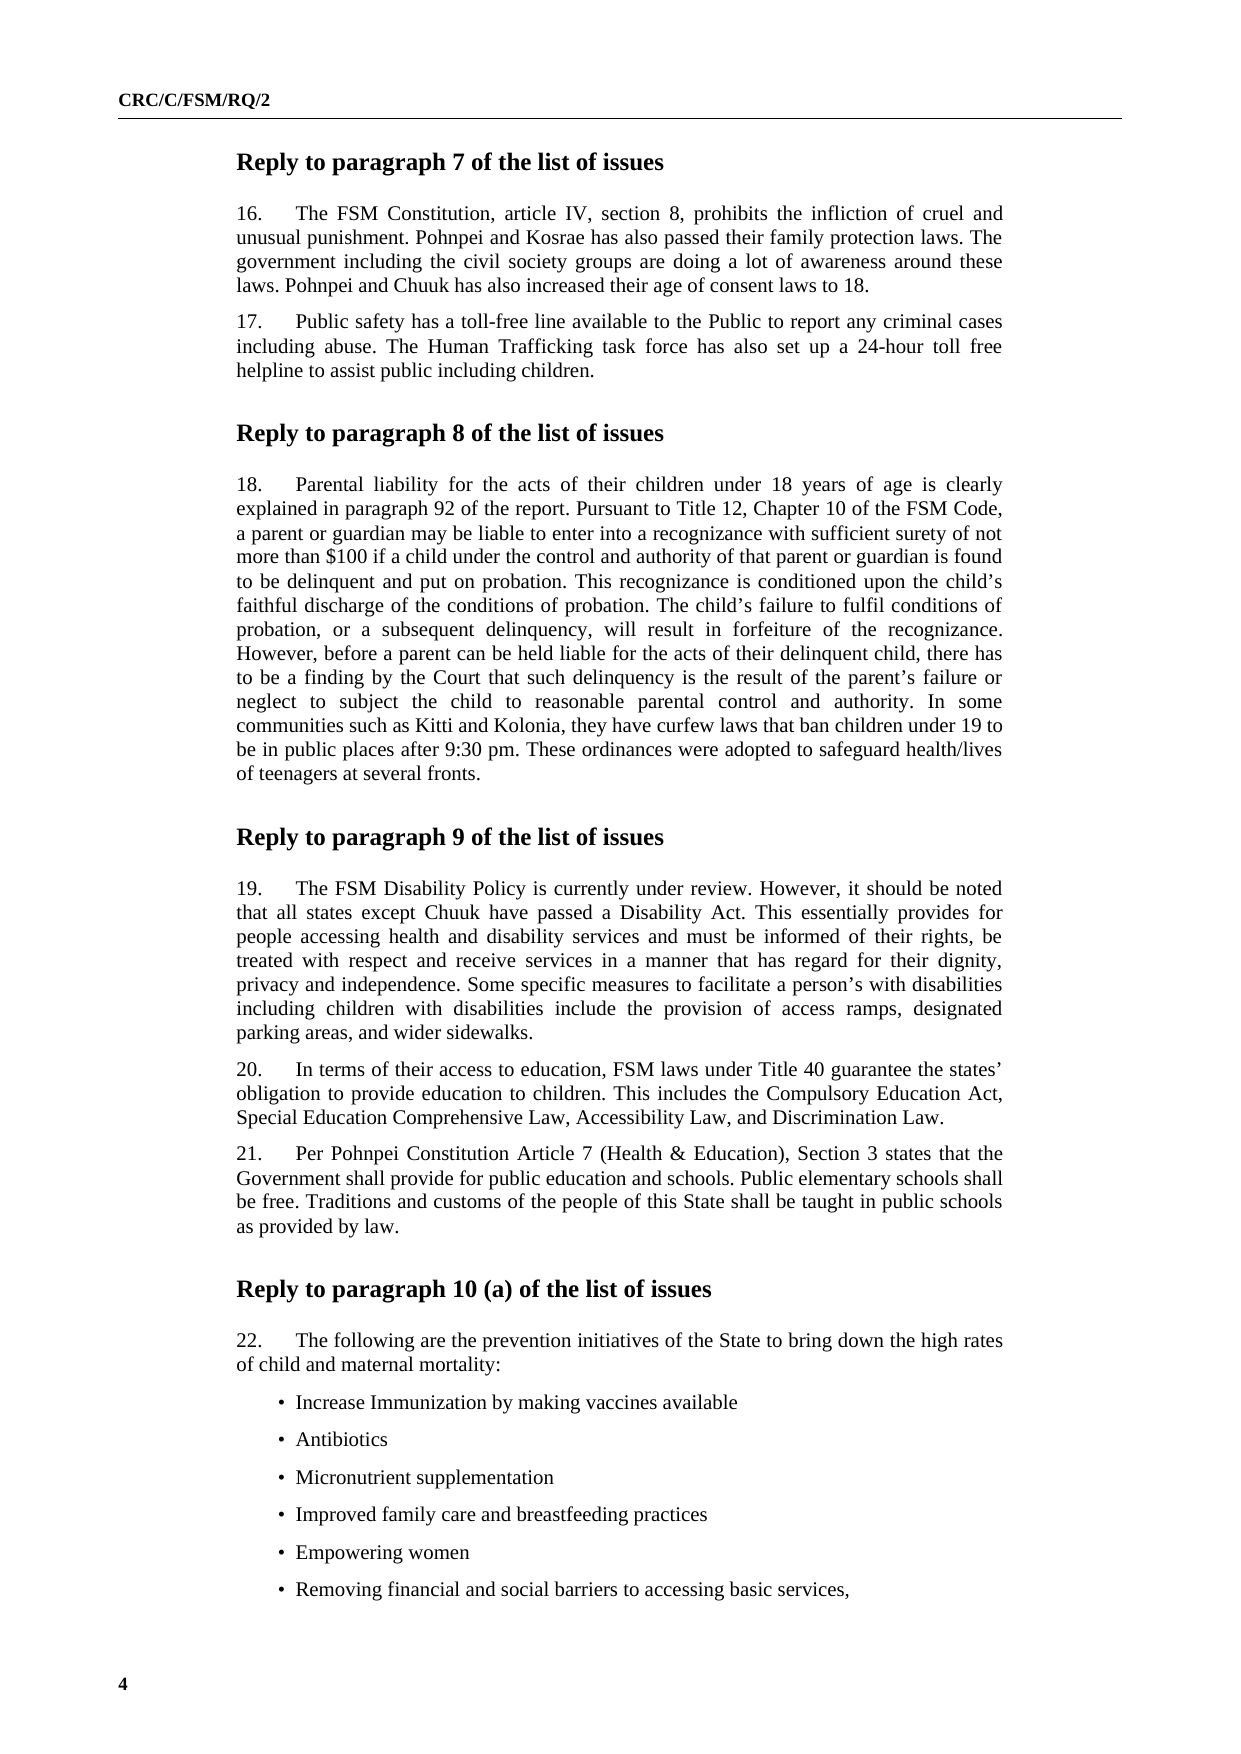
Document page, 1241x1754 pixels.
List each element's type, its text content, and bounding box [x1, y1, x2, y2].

text Improved family care and breastfeeding practices [278, 1501, 1122, 1526]
text Micronutrient supplementation [278, 1464, 1122, 1489]
text Removing financial and social barriers to accessing basic services, [278, 1576, 1122, 1601]
text 20. In terms of their access to education, FSM laws under Title 40 guarantee the states’ obligation to provide education to children. This includes the Compulsory Education Act, Special Education Comprehensive Law, Accessibility Law, and Discrimination Law. [236, 1057, 1004, 1129]
text 22. The following are the prevention initiatives of the State to bring down the high rates of child and maternal mortality: [236, 1328, 1004, 1376]
text 19. The FSM Disability Policy is currently under review. However, it should be noted that all states except Chuuk have passed a Disability Act. This essentially provides for people accessing health and disability services and must be informed of their rights, be treated with respect and receive services in a manner that has regard for their dignity, privacy and independence. Some specific measures to facilitate a person’s with disabilities including children with disabilities include the provision of access ramps, designated parking areas, and wider sidewalks. [236, 876, 1004, 1044]
text Reply to paragraph 8 of the list of issues [118, 419, 1004, 447]
text Antibiotics [278, 1426, 1122, 1451]
text Reply to paragraph 9 of the list of issues [118, 823, 1004, 851]
text Reply to paragraph 7 of the list of issues [118, 148, 1004, 176]
text Empowering women [278, 1539, 1122, 1564]
text Increase Immunization by making vaccines available [278, 1389, 1122, 1414]
text 16. The FSM Constitution, article IV, section 8, prohibits the infliction of cruel and unusual punishment. Pohnpei and Kosrae has also passed their family protection laws. The government including the civil society groups are doing a lot of awareness around these laws. Pohnpei and Chuuk has also increased their age of consent laws to 18. [236, 201, 1004, 297]
text 21. Per Pohnpei Constitution Article 7 (Health & Education), Section 3 states that the Government shall provide for public education and schools. Public elementary schools shall be free. Traditions and customs of the people of this State shall be taught in public schools as provided by law. [236, 1141, 1004, 1238]
text 17. Public safety has a toll-free line available to the Public to report any criminal cases including abuse. The Human Trafficking task force has also set up a 24-hour toll free helpline to assist public including children. [236, 309, 1004, 382]
text Reply to paragraph 10 (a) of the list of issues [118, 1275, 1004, 1303]
text 18. Parental liability for the acts of their children under 18 years of age is clearly explained in paragraph 92 of the report. Pursuant to Title 12, Chapter 10 of the FSM Code, a parent or guardian may be liable to enter into a recognizance with sufficient surety of not more than $100 if a child under the control and authority of that parent or guardian is found to be delinquent and put on probation. This recognizance is conditioned upon the child’s faithful discharge of the conditions of probation. The child’s failure to fulfil conditions of probation, or a subsequent delinquency, will result in forfeiture of the recognizance. However, before a parent can be held liable for the acts of their delinquent child, there has to be a finding by the Court that such delinquency is the result of the parent’s failure or neglect to subject the child to reasonable parental control and authority. In some communities such as Kitti and Kolonia, they have curfew laws that ban children under 19 to be in public places after 9:30 pm. These ordinances were adopted to safeguard health/lives of teenagers at several fronts. [236, 472, 1004, 785]
